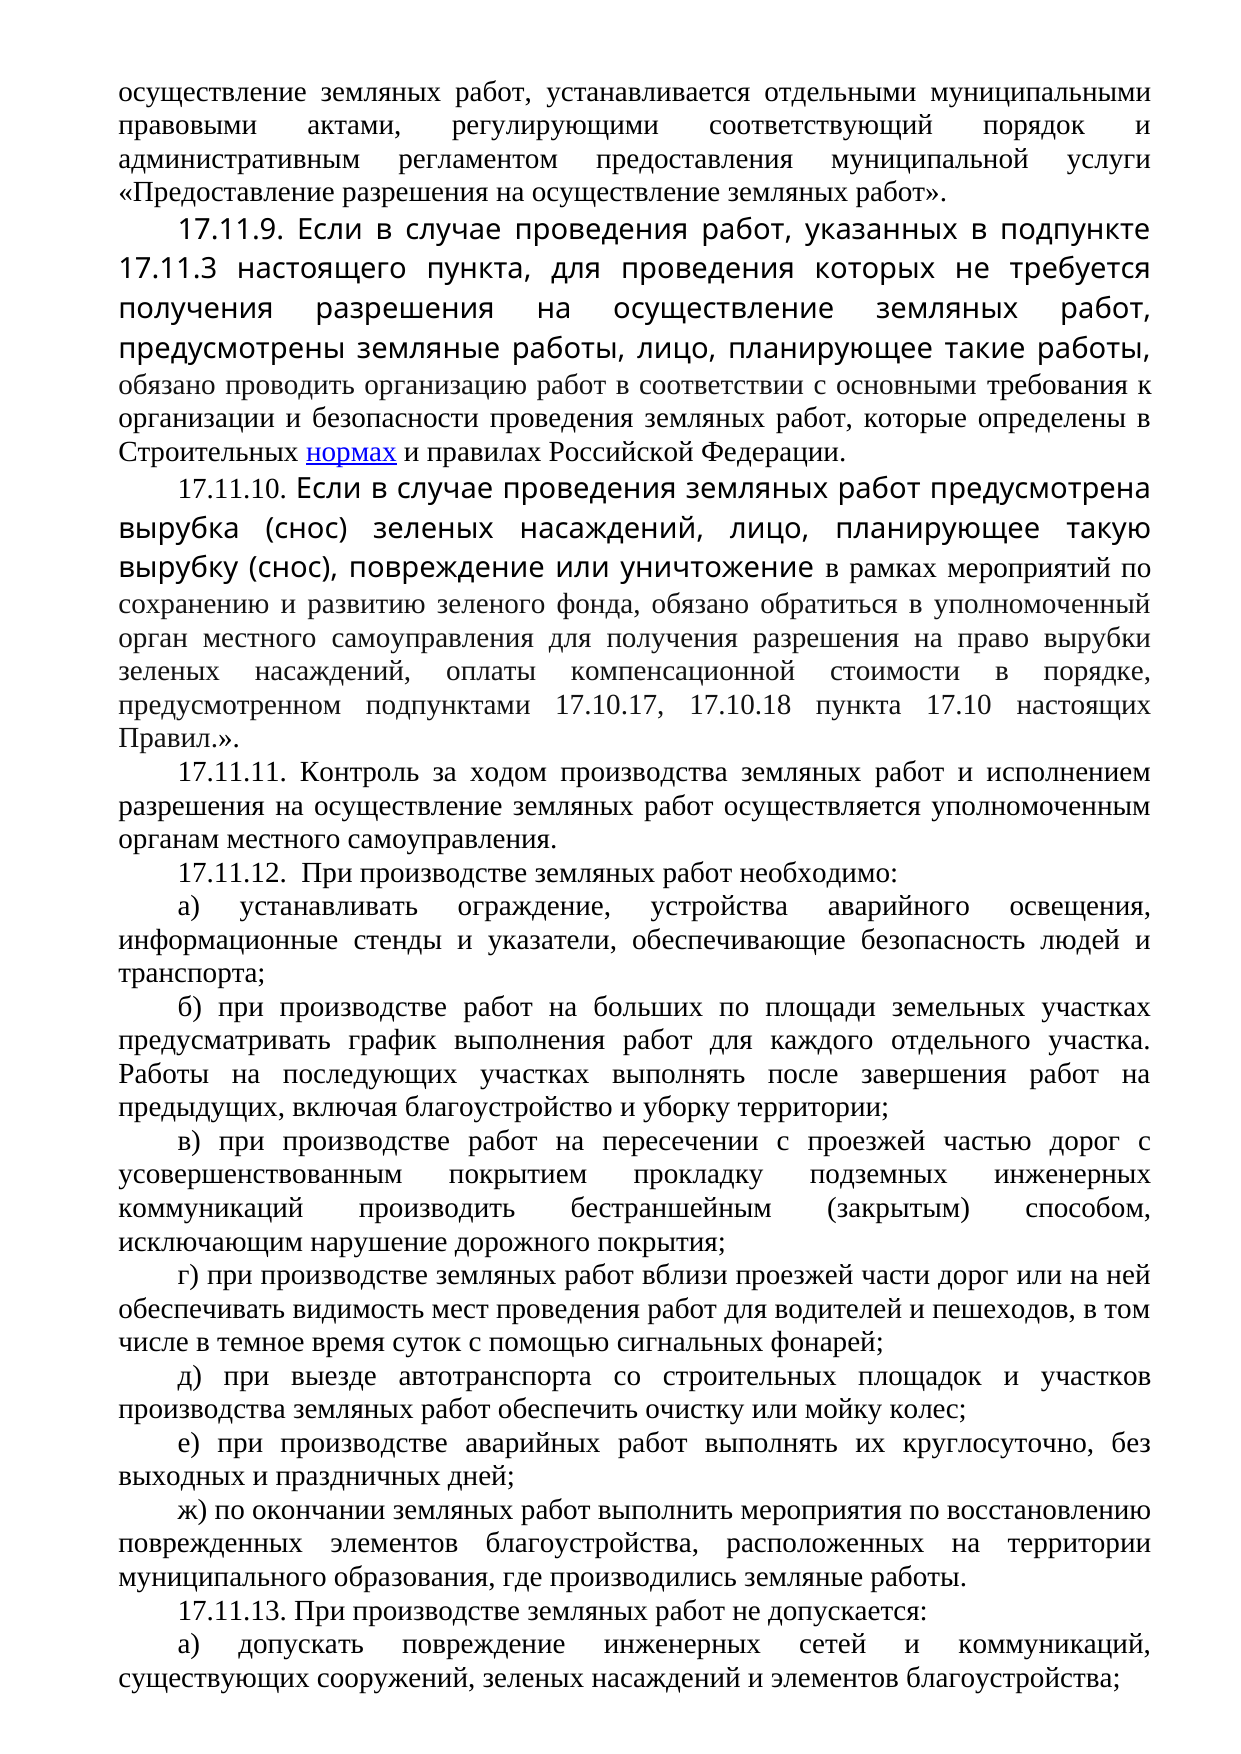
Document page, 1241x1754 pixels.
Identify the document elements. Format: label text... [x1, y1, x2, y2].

text б) при производстве работ на больших по площади земельных участках предусматривать график выполнения работ для каждого отдельного участка. Работы на последующих участках выполнять после завершения работ на предыдущих, включая благоустройство и уборку территории; [118, 989, 1152, 1123]
text в) при производстве работ на пересечении с проезжей частью дорог с усовершенствованным покрытием прокладку подземных инженерных коммуникаций производить бестраншейным (закрытым) способом, исключающим нарушение дорожного покрытия; [118, 1123, 1152, 1257]
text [118, 74, 1152, 208]
text е) при производстве аварийных работ выполнять их круглосуточно, без выходных и праздничных дней; [118, 1425, 1152, 1492]
text 17.11.11. Контроль за ходом производства земляных работ и исполнением разрешения на осуществление земляных работ осуществляется уполномоченным органам местного самоуправления. [118, 754, 1152, 855]
text г) при производстве земляных работ вблизи проезжей части дорог или на ней обеспечивать видимость мест проведения работ для водителей и пешеходов, в том числе в темное время суток с помощью сигнальных фонарей; [118, 1257, 1152, 1358]
text а) устанавливать ограждение, устройства аварийного освещения, информационные стенды и указатели, обеспечивающие безопасность людей и транспорта; [118, 888, 1152, 989]
text 17.11.10. Если в случае проведения земляных работ предусмотрена вырубка (снос) зеленых насаждений, лицо, планирующее такую вырубку (снос), повреждение или уничтожение в рамках мероприятий по сохранению и развитию зеленого фонда, обязано обратиться в уполномоченный орган местного самоуправления для получения разрешения на право вырубки зеленых насаждений, оплаты компенсационной стоимости в порядке, предусмотренном подпунктами 17.10.17, 17.10.18 пункта 17.10 настоящих Правил.». [218, 721, 1152, 754]
text д) при выезде автотранспорта со строительных площадок и участков производства земляных работ обеспечить очистку или мойку колес; [118, 1358, 1152, 1425]
text 17.11.10. Если в случае проведения земляных работ предусмотрена вырубка (снос) зеленых насаждений, лицо, планирующее такую вырубку (снос), повреждение или уничтожение в рамках мероприятий по сохранению и развитию зеленого фонда, обязано обратиться в уполномоченный орган местного самоуправления для получения разрешения на право вырубки зеленых насаждений, оплаты компенсационной стоимости в порядке, предусмотренном подпунктами 17.10.17, 17.10.18 пункта 17.10 настоящих Правил.». [118, 467, 1152, 586]
text 17.11.12. При производстве земляных работ необходимо: [118, 855, 1152, 888]
text 17.11.9. Если в случае проведения работ, указанных в подпункте 17.11.3 настоящего пункта, для проведения которых не требуется получения разрешения на осуществление земляных работ, предусмотрены земляные работы, лицо, планирующее такие работы, обязано проводить организацию работ в соответствии с основными требования к организации и безопасности проведения земляных работ, которые определены в Строительных нормах и правилах Российской Федерации. [118, 208, 1152, 467]
text а) допускать повреждение инженерных сетей и коммуникаций, существующих сооружений, зеленых насаждений и элементов благоустройства; [118, 1626, 1152, 1693]
text 17.11.13. При производстве земляных работ не допускается: [118, 1593, 1152, 1626]
text ж) по окончании земляных работ выполнить мероприятия по восстановлению поврежденных элементов благоустройства, расположенных на территории муниципального образования, где производились земляные работы. [118, 1492, 1152, 1593]
